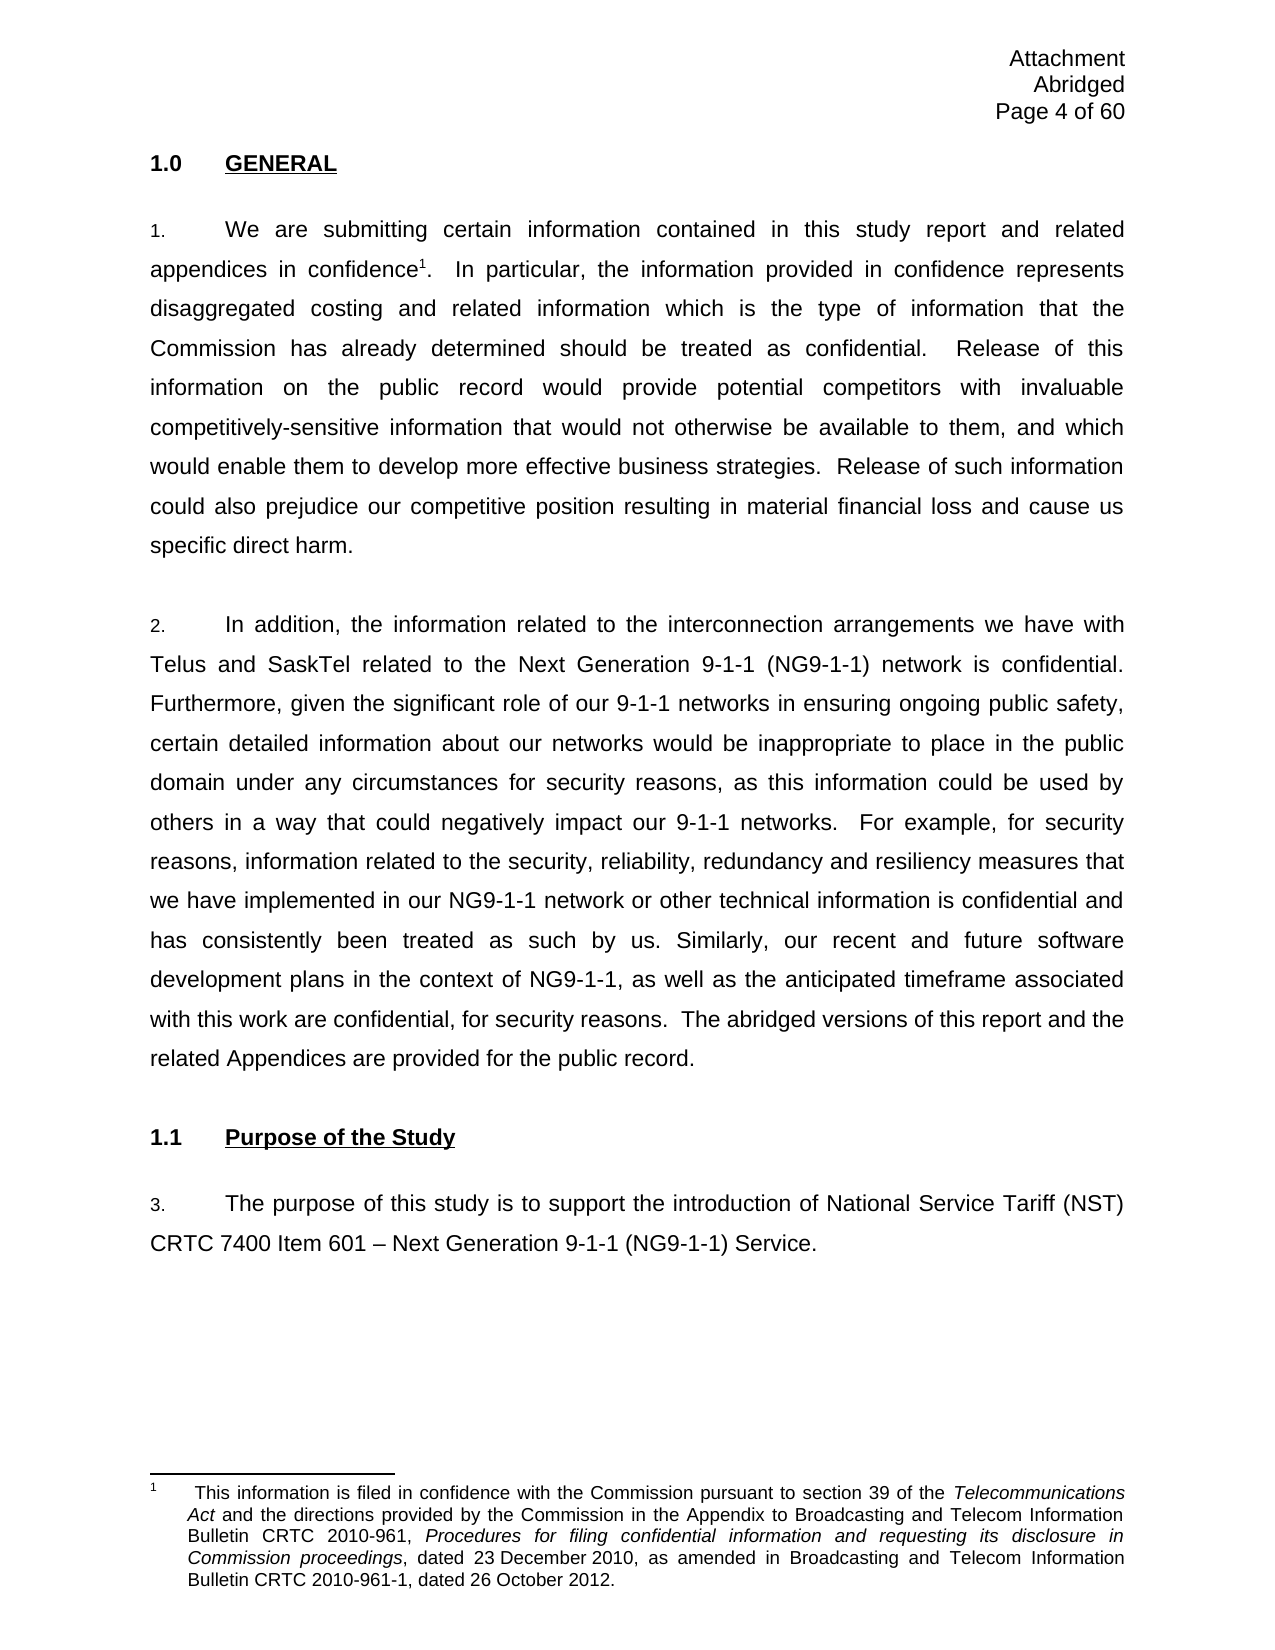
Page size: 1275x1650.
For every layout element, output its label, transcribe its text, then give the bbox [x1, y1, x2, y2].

list We are submitting certain information contained in this study report and related appendices in confidence. In particular, the information provided in confidence represents disaggregated costing and related information which is the type of information that the Commission has already determined should be treated as confidential. Release of this information on the public record would provide potential competitors with invaluable competitively-sensitive information that would not otherwise be available to them, and which would enable them to develop more effective business strategies. Release of such information could also prejudice our competitive position resulting in material financial loss and cause us specific direct harm. [150, 216, 1125, 558]
list In addition, the information related to the interconnection arrangements we have with Telus and SaskTel related to the Next Generation 9-1-1 (NG9-1-1) network is confidential. Furthermore, given the significant role of our 9-1-1 networks in ensuring ongoing public safety, certain detailed information about our networks would be inappropriate to place in the public domain under any circumstances for security reasons, as this information could be used by others in a way that could negatively impact our 9-1-1 networks. For example, for security reasons, information related to the security, reliability, redundancy and resiliency measures that we have implemented in our NG9-1-1 network or other technical information is confidential and has consistently been treated as such by us. Similarly, our recent and future software development plans in the context of NG9-1-1, as well as the anticipated timeframe associated with this work are confidential, for security reasons. The abridged versions of this report and the related Appendices are provided for the public record. [150, 611, 1125, 1072]
list The purpose of this study is to support the introduction of National Service Tariff (NST) CRTC 7400 Item 601 – Next Generation 9-1-1 (NG9-1-1) Service. [150, 1190, 1125, 1256]
subtitle General [150, 150, 1125, 177]
subtitle Purpose of the Study [150, 1124, 1125, 1151]
